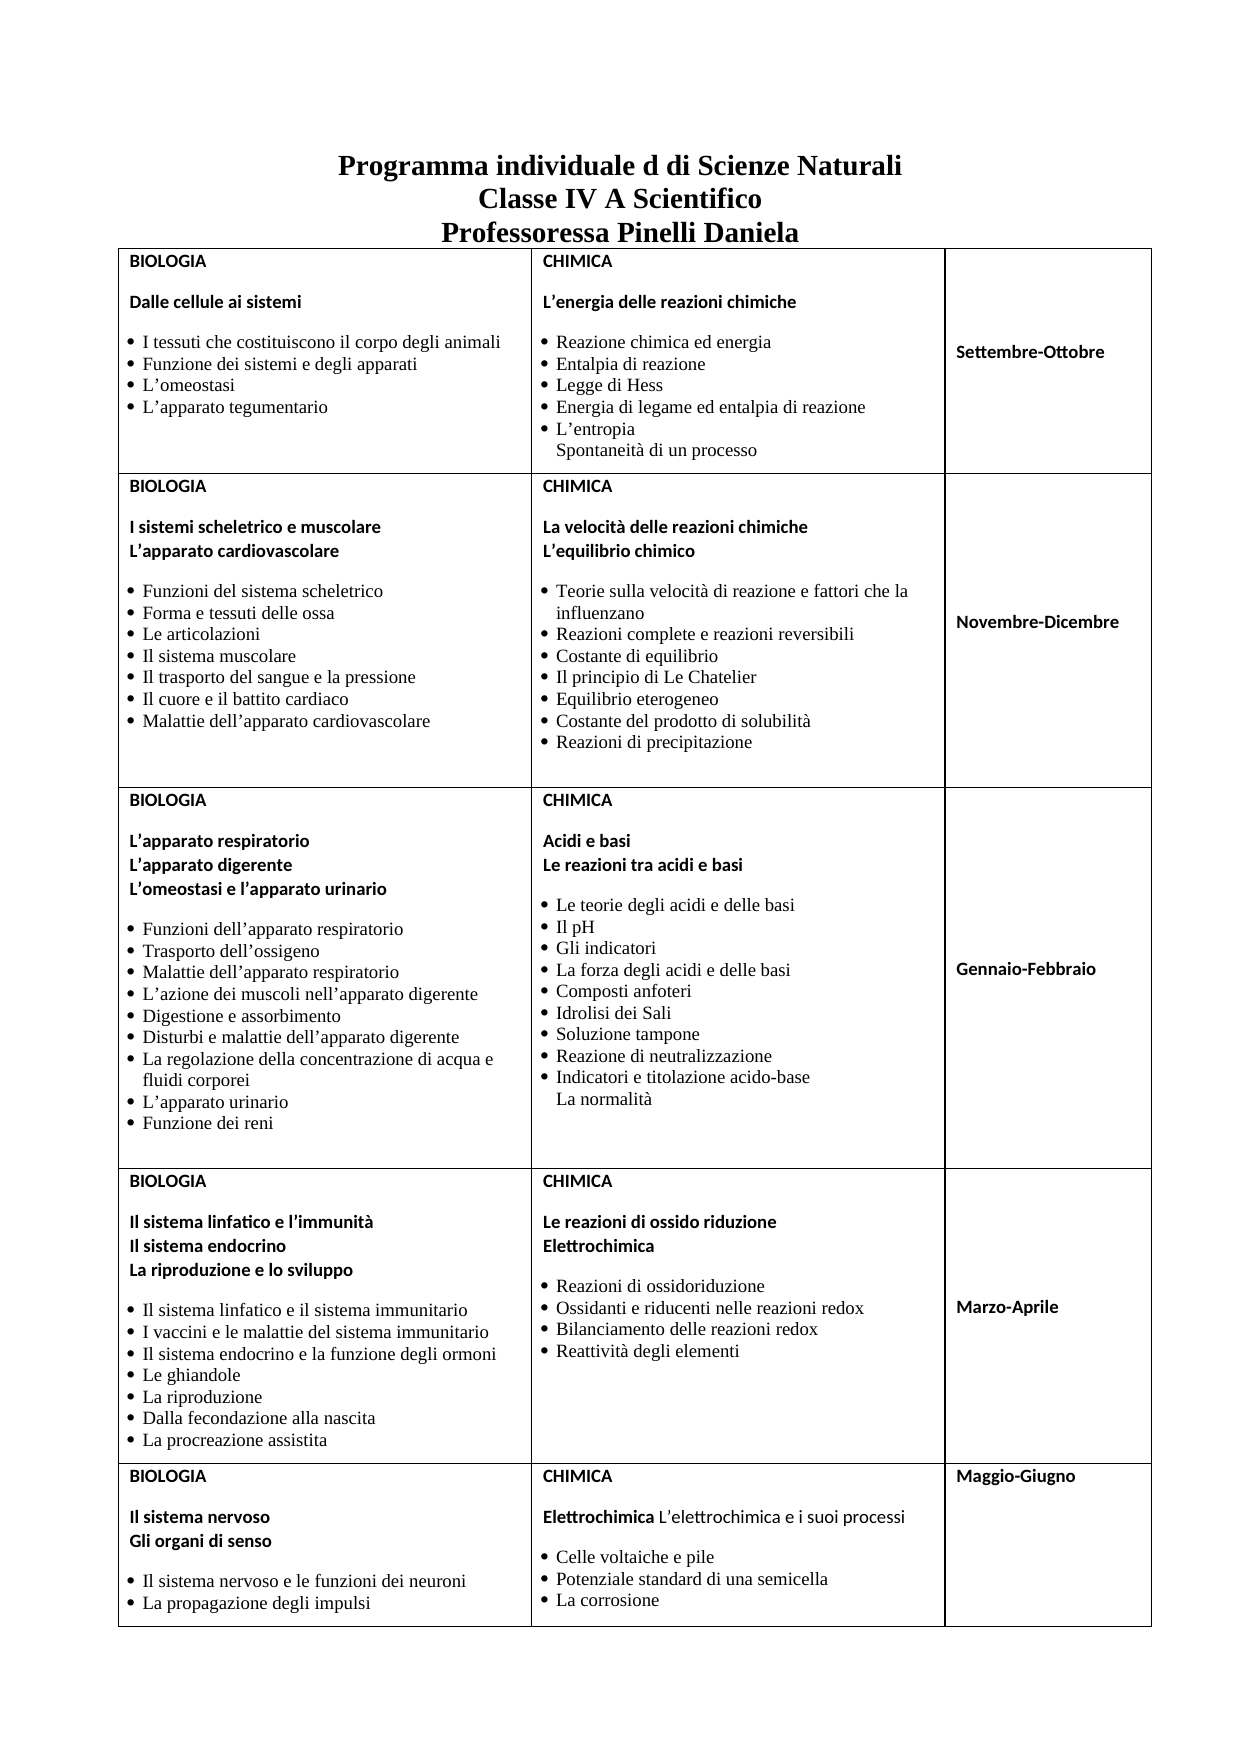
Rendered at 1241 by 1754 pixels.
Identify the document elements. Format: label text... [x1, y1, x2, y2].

text Programma individuale d di Scienze Naturali [118, 148, 1122, 181]
text Classe IV A Scientifico [118, 181, 1122, 215]
table_cell CHIMICA Le reazioni di ossido riduzione Elettrochimica Reazioni di ossidoriduzione Ossidanti e riducenti nelle reazioni redox Bilanciamento delle reazioni redox Reattività degli elementi [532, 1169, 944, 1463]
table_cell BIOLOGIA Il sistema linfatico e l’immunità Il sistema endocrino La riproduzione e lo sviluppo Il sistema linfatico e il sistema immunitario I vaccini e le malattie del sistema immunitario Il sistema endocrino e la funzione degli ormoni Le ghiandole La riproduzione Dalla fecondazione alla nascita La procreazione assistita [119, 1169, 531, 1463]
table_header BIOLOGIA Dalle cellule ai sistemi I tessuti che costituiscono il corpo degli animali Funzione dei sistemi e degli apparati L’omeostasi L’apparato tegumentario [119, 249, 531, 473]
table_cell Marzo-Aprile [946, 1169, 1151, 1463]
table_header Settembre-Ottobre [946, 249, 1151, 473]
table_cell Novembre-Dicembre [946, 474, 1151, 787]
table_cell Gennaio-Febbraio [946, 788, 1151, 1168]
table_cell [532, 1464, 944, 1626]
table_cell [119, 1464, 531, 1626]
table_cell BIOLOGIA L’apparato respiratorio L’apparato digerente L’omeostasi e l’apparato urinario Funzioni dell’apparato respiratorio Trasporto dell’ossigeno Malattie dell’apparato respiratorio L’azione dei muscoli nell’apparato digerente Digestione e assorbimento Disturbi e malattie dell’apparato digerente La regolazione della concentrazione di acqua e fluidi corporei L’apparato urinario Funzione dei reni [119, 788, 531, 1168]
table_cell CHIMICA La velocità delle reazioni chimiche L’equilibrio chimico Teorie sulla velocità di reazione e fattori che la influenzano Reazioni complete e reazioni reversibili Costante di equilibrio Il principio di Le Chatelier Equilibrio eterogeneo Costante del prodotto di solubilità Reazioni di precipitazione [532, 474, 944, 787]
table_header CHIMICA L’energia delle reazioni chimiche Reazione chimica ed energia Entalpia di reazione Legge di Hess Energia di legame ed entalpia di reazione L’entropia Spontaneità di un processo [532, 249, 944, 473]
text Professoressa Pinelli Daniela [118, 215, 1122, 248]
table_cell BIOLOGIA I sistemi scheletrico e muscolare L’apparato cardiovascolare Funzioni del sistema scheletrico Forma e tessuti delle ossa Le articolazioni Il sistema muscolare Il trasporto del sangue e la pressione Il cuore e il battito cardiaco Malattie dell’apparato cardiovascolare [119, 474, 531, 787]
table_cell CHIMICA Acidi e basi Le reazioni tra acidi e basi Le teorie degli acidi e delle basi Il pH Gli indicatori La forza degli acidi e delle basi Composti anfoteri Idrolisi dei Sali Soluzione tampone Reazione di neutralizzazione Indicatori e titolazione acido-base La normalità [532, 788, 944, 1168]
table_cell Maggio-Giugno [946, 1464, 1151, 1626]
